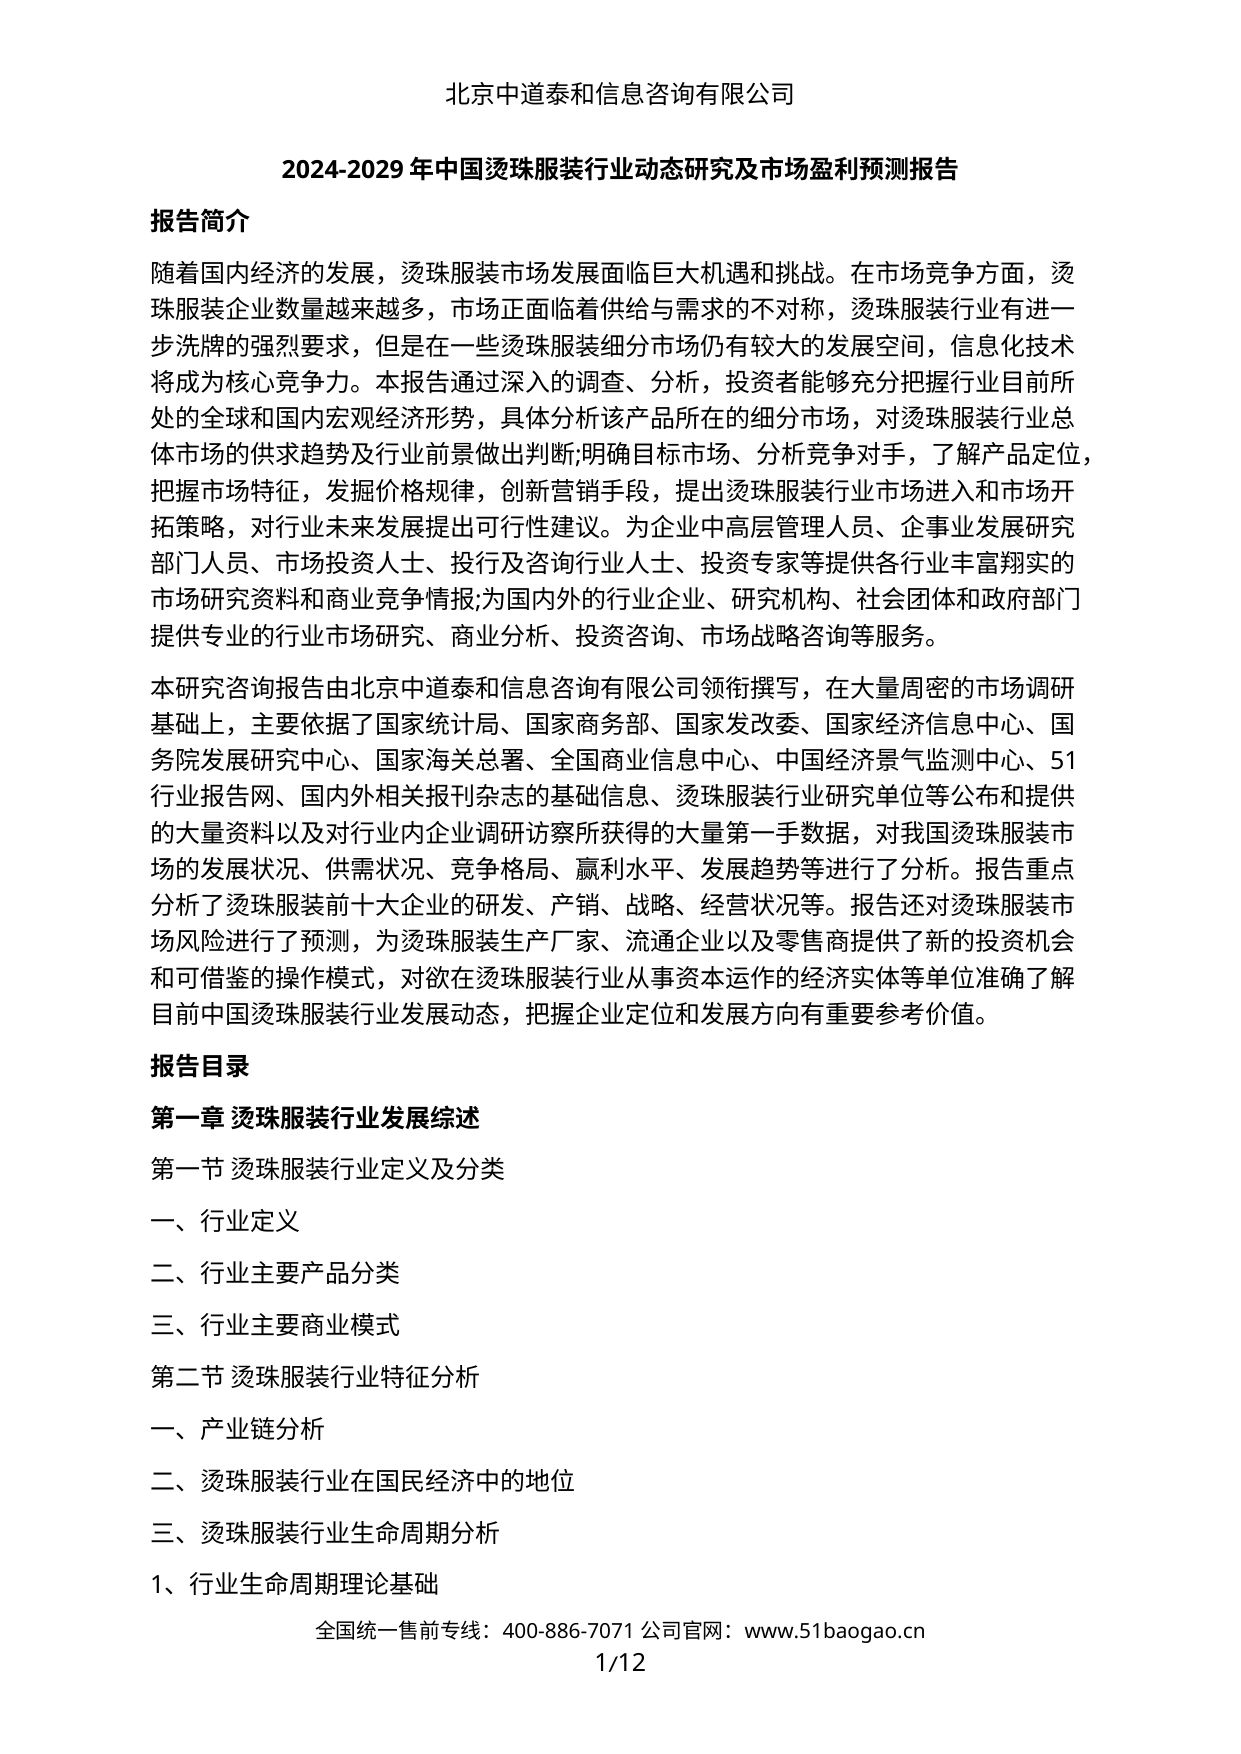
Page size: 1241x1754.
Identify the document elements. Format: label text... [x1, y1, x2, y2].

text 随着国内经济的发展，烫珠服装市场发展面临巨大机遇和挑战。在市场竞争方面，烫珠服装企业数量越来越多，市场正面临着供给与需求的不对称，烫珠服装行业有进一步洗牌的强烈要求，但是在一些烫珠服装细分市场仍有较大的发展空间，信息化技术将成为核心竞争力。本报告通过深入的调查、分析，投资者能够充分把握行业目前所处的全球和国内宏观经济形势，具体分析该产品所在的细分市场，对烫珠服装行业总体市场的供求趋势及行业前景做出判断;明确目标市场、分析竞争对手，了解产品定位，把握市场特征，发掘价格规律，创新营销手段，提出烫珠服装行业市场进入和市场开拓策略，对行业未来发展提出可行性建议。为企业中高层管理人员、企事业发展研究部门人员、市场投资人士、投行及咨询行业人士、投资专家等提供各行业丰富翔实的市场研究资料和商业竞争情报;为国内外的行业企业、研究机构、社会团体和政府部门提供专业的行业市场研究、商业分析、投资咨询、市场战略咨询等服务。 [150, 254, 1090, 652]
text 1、行业生命周期理论基础 [150, 1565, 1090, 1601]
text 第二节 烫珠服装行业特征分析 [150, 1357, 1090, 1394]
text 第一章 烫珠服装行业发展综述 [150, 1098, 1090, 1134]
text 报告简介 [150, 202, 1090, 238]
text 报告目录 [150, 1046, 1090, 1082]
text 一、产业链分析 [150, 1409, 1090, 1446]
text 本研究咨询报告由北京中道泰和信息咨询有限公司领衔撰写，在大量周密的市场调研基础上，主要依据了国家统计局、国家商务部、国家发改委、国家经济信息中心、国务院发展研究中心、国家海关总署、全国商业信息中心、中国经济景气监测中心、51行业报告网、国内外相关报刊杂志的基础信息、烫珠服装行业研究单位等公布和提供的大量资料以及对行业内企业调研访察所获得的大量第一手数据，对我国烫珠服装市场的发展状况、供需状况、竞争格局、赢利水平、发展趋势等进行了分析。报告重点分析了烫珠服装前十大企业的研发、产销、战略、经营状况等。报告还对烫珠服装市场风险进行了预测，为烫珠服装生产厂家、流通企业以及零售商提供了新的投资机会和可借鉴的操作模式，对欲在烫珠服装行业从事资本运作的经济实体等单位准确了解目前中国烫珠服装行业发展动态，把握企业定位和发展方向有重要参考价值。 [150, 668, 1090, 1031]
text 2024-2029年中国烫珠服装行业动态研究及市场盈利预测报告 [150, 150, 1090, 186]
text 第一节 烫珠服装行业定义及分类 [150, 1150, 1090, 1186]
text 三、行业主要商业模式 [150, 1306, 1090, 1342]
text 二、烫珠服装行业在国民经济中的地位 [150, 1461, 1090, 1497]
text 二、行业主要产品分类 [150, 1254, 1090, 1290]
text 三、烫珠服装行业生命周期分析 [150, 1513, 1090, 1549]
text 一、行业定义 [150, 1202, 1090, 1238]
